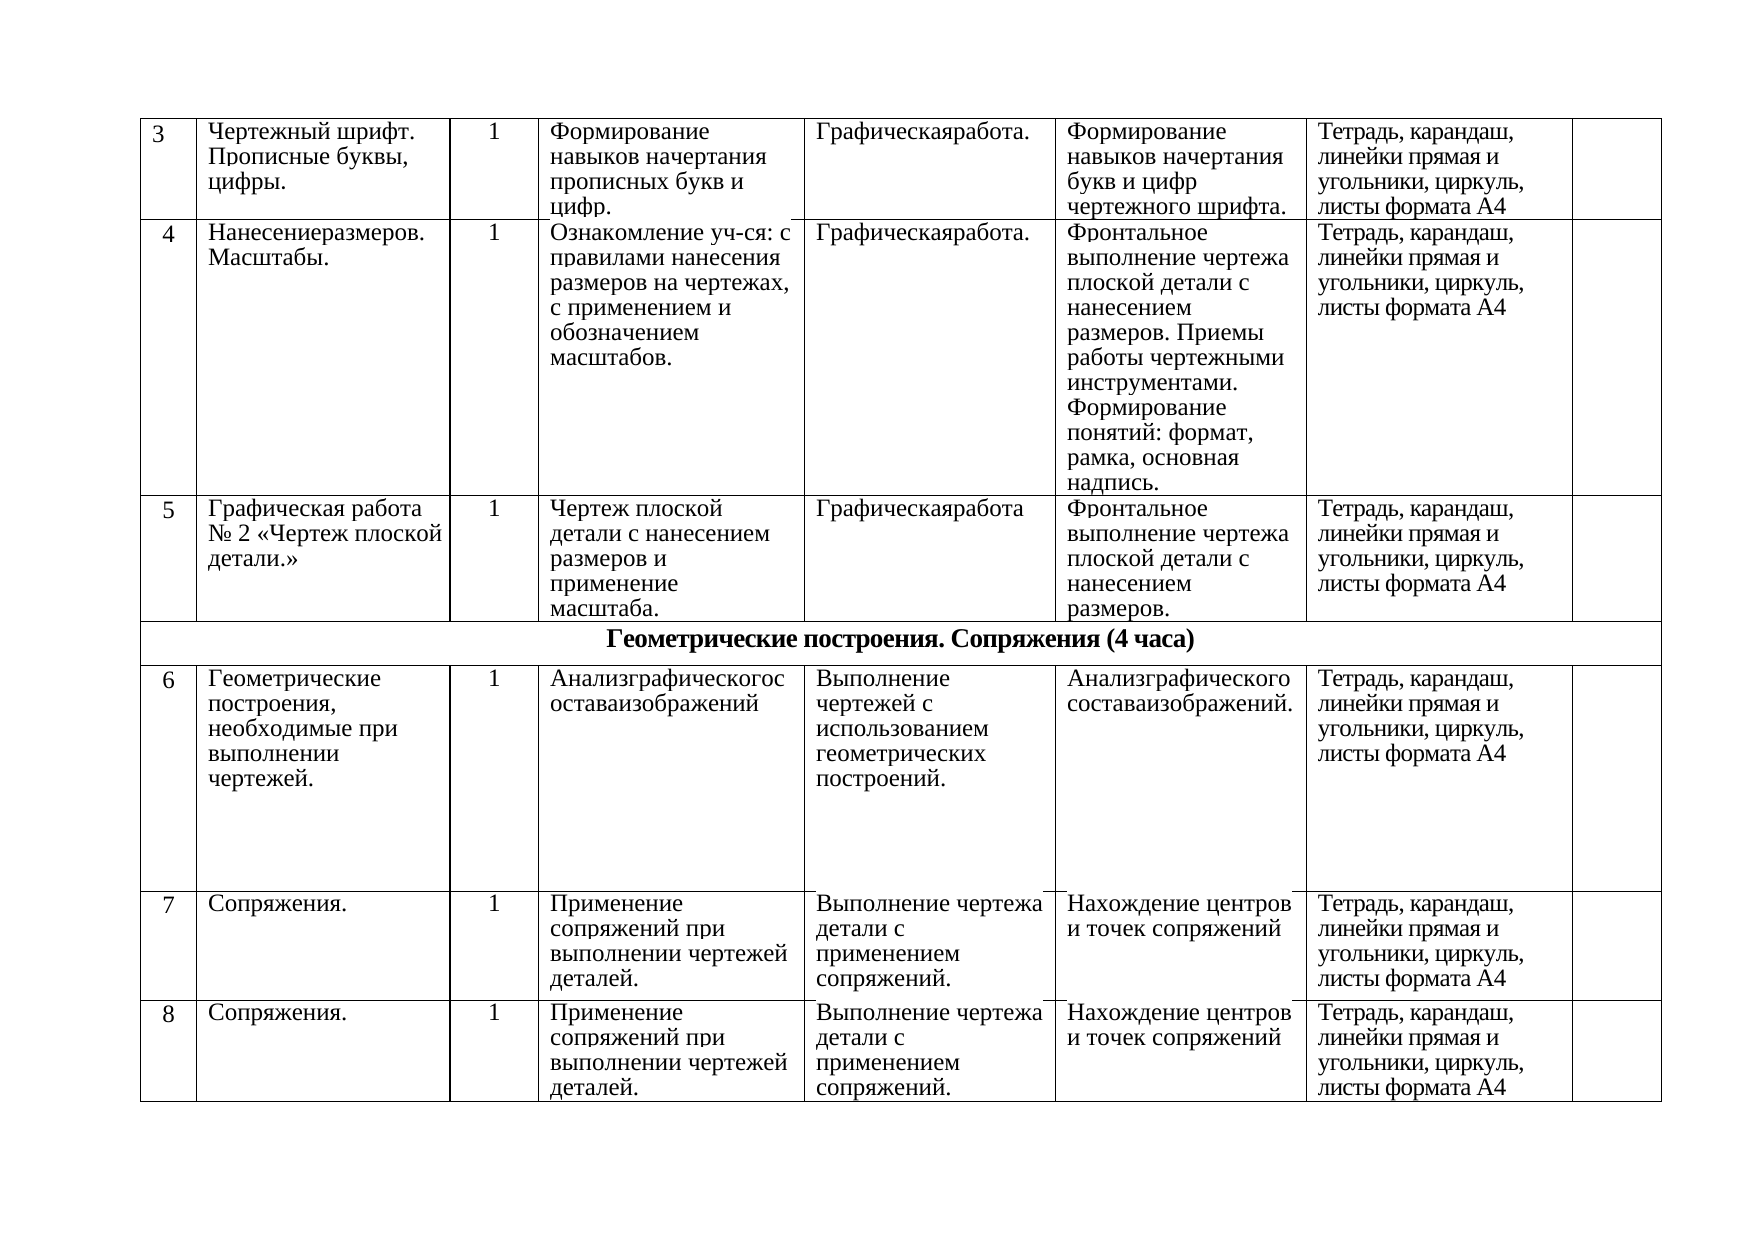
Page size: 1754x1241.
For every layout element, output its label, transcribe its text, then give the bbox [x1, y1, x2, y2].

table_cell Формирование навыков начертания букв и цифр чертежного шрифта. [1197, 119, 1306, 219]
table_cell Тетрадь, карандаш, линейки прямая и угольники, циркуль, листы формата А4 [1307, 496, 1572, 621]
table_cell Геометрические построения. Сопряжения (4 часа) [141, 622, 1661, 665]
table_cell [1573, 220, 1661, 495]
table_cell Применение сопряжений при выполнении чертежей деталей. [539, 892, 804, 999]
table_cell 7 [141, 892, 196, 999]
table_cell [1573, 666, 1661, 891]
table_cell Графическаяработа. [805, 220, 1055, 495]
table_cell Чертеж плоской детали с нанесением размеров и применение масштаба. [659, 496, 804, 621]
table_cell Анализграфическогосоставаизображений. [1056, 666, 1306, 891]
table_cell Тетрадь, карандаш, линейки прямая и угольники, циркуль, листы формата А4 [1307, 666, 1572, 891]
table_cell Сопряжения. [197, 1001, 449, 1101]
table_cell Формирование навыков начертания прописных букв и цифр. [612, 119, 804, 219]
table_cell Тетрадь, карандаш, линейки прямая и угольники, циркуль, листы формата А4 [1307, 892, 1572, 999]
table_cell Выполнение чертежей с использованием геометрических построений. [805, 666, 1055, 891]
table_cell Нанесениеразмеров. Масштабы. [197, 220, 449, 495]
table_cell Нахождение центров и точек сопряжений [1056, 892, 1306, 999]
table_cell [1573, 1001, 1661, 1101]
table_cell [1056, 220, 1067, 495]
table_cell Сопряжения. [197, 892, 449, 999]
table_cell Выполнение чертежа детали с применением сопряжений. [905, 1001, 1055, 1101]
table_cell 1 [451, 892, 538, 999]
table_cell 1 [451, 496, 538, 621]
table_cell Фронтальное выполнение чертежа плоской детали с нанесением размеров. [1170, 496, 1306, 621]
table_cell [1307, 119, 1572, 219]
table_cell Графическая работа № 2 «Чертеж плоской детали.» [197, 496, 449, 621]
table_cell Ознакомление уч-ся: с правилами нанесения размеров на чертежах, с применением и обозначением масштабов. [539, 220, 804, 495]
table_cell 8 [141, 1001, 196, 1101]
table_cell 5 [141, 496, 196, 621]
table_cell [1573, 119, 1661, 219]
table_cell Тетрадь, карандаш, линейки прямая и угольники, циркуль, листы формата А4 [1307, 220, 1572, 495]
table_cell Нахождение центров и точек сопряжений [1056, 1001, 1306, 1101]
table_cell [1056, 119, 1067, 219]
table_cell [1307, 1001, 1572, 1101]
table_cell Выполнение чертежа детали с применением сопряжений. [805, 892, 1055, 999]
table_cell Применение сопряжений при выполнении чертежей деталей. [639, 1001, 804, 1101]
table_cell Геометрические построения, необходимые при выполнении чертежей. [197, 666, 449, 891]
table_cell Анализграфическогосоставаизображений [539, 666, 804, 891]
table_cell [1573, 892, 1661, 999]
table_cell 1 [451, 1001, 538, 1101]
table_cell 4 [141, 220, 196, 495]
table_cell [1573, 496, 1661, 621]
table_cell 1 [451, 119, 538, 219]
table_cell 1 [451, 666, 538, 891]
table_cell Графическаяработа. [805, 119, 1055, 219]
table_cell 6 [141, 666, 196, 891]
table_cell 3 [141, 119, 196, 219]
table_cell Чертежный шрифт. Прописные буквы, цифры. [197, 119, 449, 219]
table_cell 1 [451, 220, 538, 495]
table_cell Фронтальное выполнение чертежа плоской детали с нанесением размеров. Приемы работы чертежными инструментами. Формирование понятий: формат, рамка, основная надпись. [1159, 220, 1306, 495]
table_cell Графическаяработа [805, 496, 1055, 621]
